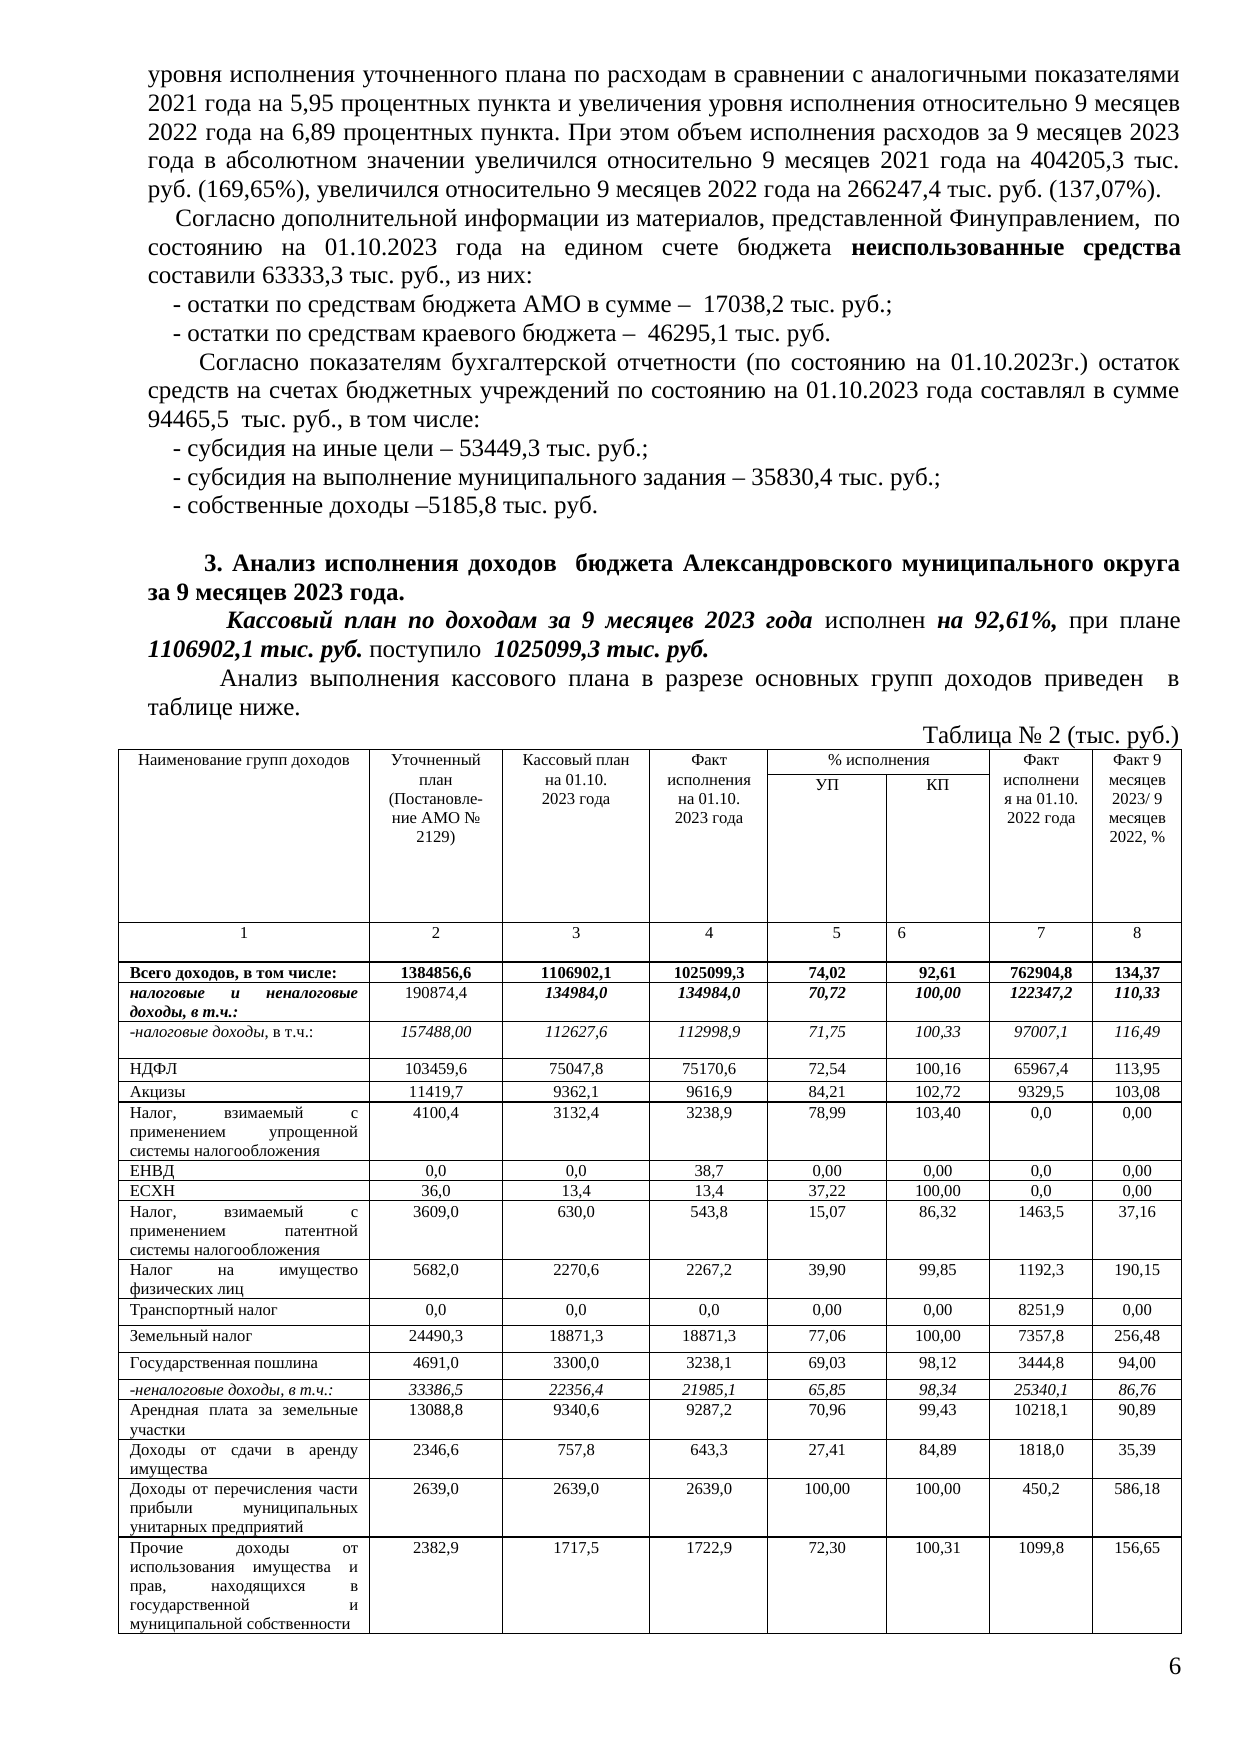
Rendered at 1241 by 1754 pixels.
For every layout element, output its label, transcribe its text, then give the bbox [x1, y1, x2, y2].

table_cell 112627,6 [503, 1022, 649, 1057]
table_cell 94,00 [1093, 1353, 1181, 1379]
table_cell 2382,9 [370, 1538, 502, 1633]
table_cell 9329,5 [990, 1082, 1092, 1101]
table_cell 1717,5 [503, 1538, 649, 1633]
table_cell 0,00 [1093, 1181, 1181, 1200]
table_cell 134984,0 [650, 983, 767, 1021]
table_cell 2639,0 [503, 1479, 649, 1536]
table_cell Налог на имущество физических лиц [119, 1260, 369, 1298]
table_cell Налог, взимаемый с применением патентной системы налогообложения [119, 1201, 369, 1259]
table_cell 2639,0 [370, 1479, 502, 1536]
table_cell 0,00 [1093, 1161, 1181, 1180]
table_cell 98,34 [887, 1380, 989, 1399]
table_header Кассовый план на 01.10. 2023 года [503, 750, 649, 922]
table_cell -неналоговые доходы, в т.ч.: [119, 1380, 369, 1399]
table_cell Акцизы [119, 1082, 369, 1101]
table_cell 122347,2 [990, 983, 1092, 1021]
table_cell 100,16 [887, 1059, 989, 1081]
table_cell 77,06 [768, 1326, 886, 1352]
table_cell 110,33 [1093, 983, 1181, 1021]
table_header % исполнения [768, 750, 989, 774]
table_cell 3132,4 [503, 1103, 649, 1160]
table_cell 0,00 [1093, 1103, 1181, 1160]
table_cell 15,07 [768, 1201, 886, 1259]
table_cell 100,00 [887, 1326, 989, 1352]
table_cell 65,85 [768, 1380, 886, 1399]
table_cell Транспортный налог [119, 1299, 369, 1325]
table_cell Доходы от перечисления части прибыли муниципальных унитарных предприятий [119, 1479, 369, 1536]
table_cell 7357,8 [990, 1326, 1092, 1352]
text Таблица № 2 (тыс. руб.) [148, 720, 1181, 749]
table_cell 100,33 [887, 1022, 989, 1057]
table_cell 24490,3 [370, 1326, 502, 1352]
table_cell 1025099,3 [650, 963, 767, 982]
table_cell 4691,0 [370, 1353, 502, 1379]
text - субсидия на выполнение муниципального задания – 35830,4 тыс. руб.; [148, 462, 1181, 490]
table_cell 27,41 [768, 1440, 886, 1478]
table_cell 116,49 [1093, 1022, 1181, 1057]
table_cell 36,0 [370, 1181, 502, 1200]
table_cell 1463,5 [990, 1201, 1092, 1259]
table_cell 78,99 [768, 1103, 886, 1160]
table_cell 7 [990, 923, 1092, 961]
table_cell 70,96 [768, 1400, 886, 1438]
table_cell 74,02 [768, 963, 886, 982]
table_cell 3609,0 [370, 1201, 502, 1259]
table_cell 102,72 [887, 1082, 989, 1101]
table_cell 69,03 [768, 1353, 886, 1379]
text Согласно дополнительной информации из материалов, представленной Финуправлением, по состоянию на 01.10.2023 года на едином счете бюджета неиспользованные средства составили 63333,3 тыс. руб., из них: [148, 203, 1181, 289]
table_cell НДФЛ [119, 1059, 369, 1081]
table_cell 5 [768, 923, 886, 961]
table_cell Прочие доходы от использования имущества и прав, находящихся в государственной и муниципальной собственности [119, 1538, 369, 1633]
table_cell 9362,1 [503, 1082, 649, 1101]
table_cell 75170,6 [650, 1059, 767, 1081]
table_cell 0,00 [887, 1161, 989, 1180]
table_cell 6 [887, 923, 989, 961]
table_cell 3238,9 [650, 1103, 767, 1160]
table_cell 4 [650, 923, 767, 961]
table_cell 156,65 [1093, 1538, 1181, 1633]
table_cell 134984,0 [503, 983, 649, 1021]
table_cell 98,12 [887, 1353, 989, 1379]
table_cell 1099,8 [990, 1538, 1092, 1633]
table_cell 103459,6 [370, 1059, 502, 1081]
table_cell 11419,7 [370, 1082, 502, 1101]
text Согласно показателям бухгалтерской отчетности (по состоянию на 01.10.2023г.) остаток средств на счетах бюджетных учреждений по состоянию на 01.10.2023 года составлял в сумме 94465,5 тыс. руб., в том числе: [148, 347, 1181, 433]
table_cell 134,37 [1093, 963, 1181, 982]
table_cell 75047,8 [503, 1059, 649, 1081]
table_cell Налог, взимаемый с применением упрощенной системы налогообложения [119, 1103, 369, 1160]
table_cell 65967,4 [990, 1059, 1092, 1081]
table_cell 0,0 [503, 1299, 649, 1325]
table_cell Доходы от сдачи в аренду имущества [119, 1440, 369, 1478]
table_cell 4100,4 [370, 1103, 502, 1160]
table_cell 643,3 [650, 1440, 767, 1478]
table_cell 9616,9 [650, 1082, 767, 1101]
table_cell 18871,3 [503, 1326, 649, 1352]
table_cell 3444,8 [990, 1353, 1092, 1379]
table_cell 0,0 [990, 1103, 1092, 1160]
table_cell 1818,0 [990, 1440, 1092, 1478]
table_cell 190,15 [1093, 1260, 1181, 1298]
table_cell 86,32 [887, 1201, 989, 1259]
text - субсидия на иные цели – 53449,3 тыс. руб.; [148, 433, 1181, 462]
text - собственные доходы –5185,8 тыс. руб. [148, 490, 1181, 519]
table_cell 35,39 [1093, 1440, 1181, 1478]
table_cell 0,00 [768, 1161, 886, 1180]
table_cell 0,0 [370, 1161, 502, 1180]
table_cell 97007,1 [990, 1022, 1092, 1057]
table_cell 72,30 [768, 1538, 886, 1633]
table_cell 70,72 [768, 983, 886, 1021]
table_cell 757,8 [503, 1440, 649, 1478]
table_cell 72,54 [768, 1059, 886, 1081]
table_cell 100,00 [768, 1479, 886, 1536]
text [148, 59, 1181, 203]
table_cell 2267,2 [650, 1260, 767, 1298]
table_cell 0,00 [768, 1299, 886, 1325]
table_cell 0,0 [990, 1161, 1092, 1180]
text - остатки по средствам бюджета АМО в сумме – 17038,2 тыс. руб.; [148, 289, 1181, 318]
table_cell 0,0 [990, 1181, 1092, 1200]
table_cell налоговые и неналоговые доходы, в т.ч.: [119, 983, 369, 1021]
table_cell 256,48 [1093, 1326, 1181, 1352]
table_header Наименование групп доходов [119, 750, 369, 922]
table_cell 103,40 [887, 1103, 989, 1160]
table_cell 0,0 [370, 1299, 502, 1325]
table_cell 38,7 [650, 1161, 767, 1180]
table_cell 100,00 [887, 1479, 989, 1536]
table_cell 0,00 [887, 1299, 989, 1325]
table_cell 86,76 [1093, 1380, 1181, 1399]
table_cell 3 [503, 923, 649, 961]
table_cell 71,75 [768, 1022, 886, 1057]
table_cell 630,0 [503, 1201, 649, 1259]
table_cell 100,00 [887, 1181, 989, 1200]
table_header Факт исполнения на 01.10. 2023 года [650, 750, 767, 922]
text - остатки по средствам краевого бюджета – 46295,1 тыс. руб. [148, 318, 1181, 347]
table_cell 0,0 [650, 1299, 767, 1325]
table_cell 2 [370, 923, 502, 961]
table_cell 100,31 [887, 1538, 989, 1633]
table_cell Земельный налог [119, 1326, 369, 1352]
table_cell 13,4 [503, 1181, 649, 1200]
table_cell 1384856,6 [370, 963, 502, 982]
table_cell 25340,1 [990, 1380, 1092, 1399]
table_cell 84,21 [768, 1082, 886, 1101]
table_cell 13,4 [650, 1181, 767, 1200]
table_header Уточненный план (Постановле-ние АМО № 2129) [370, 750, 502, 922]
table_cell 9340,6 [503, 1400, 649, 1438]
table_cell 99,43 [887, 1400, 989, 1438]
table_cell 0,00 [1093, 1299, 1181, 1325]
table_cell 13088,8 [370, 1400, 502, 1438]
table_cell 586,18 [1093, 1479, 1181, 1536]
table_cell 1 [119, 923, 369, 961]
text 3. Анализ исполнения доходов бюджета Александровского муниципального округа за 9 месяцев 2023 года. [148, 548, 1181, 605]
table_cell КП [887, 775, 989, 922]
table_cell 1106902,1 [503, 963, 649, 982]
table_cell Государственная пошлина [119, 1353, 369, 1379]
table_cell 37,22 [768, 1181, 886, 1200]
table_cell 33386,5 [370, 1380, 502, 1399]
table_cell -налоговые доходы, в т.ч.: [119, 1022, 369, 1057]
table_header Факт 9 месяцев 2023/ 9 месяцев 2022, % [1093, 750, 1181, 922]
table_header Факт исполнения на 01.10. 2022 года [990, 750, 1092, 922]
table_cell 0,0 [503, 1161, 649, 1180]
table_cell УП [768, 775, 886, 922]
table_cell 18871,3 [650, 1326, 767, 1352]
table_cell 39,90 [768, 1260, 886, 1298]
table_cell 10218,1 [990, 1400, 1092, 1438]
table_cell 113,95 [1093, 1059, 1181, 1081]
table_cell 99,85 [887, 1260, 989, 1298]
table_cell 762904,8 [990, 963, 1092, 982]
text Анализ выполнения кассового плана в разрезе основных групп доходов приведен в таблице ниже. [148, 663, 1181, 720]
table_cell ЕСХН [119, 1181, 369, 1200]
table_cell 37,16 [1093, 1201, 1181, 1259]
table_cell Всего доходов, в том числе: [119, 963, 369, 982]
table_cell 3238,1 [650, 1353, 767, 1379]
table_cell ЕНВД [119, 1161, 369, 1180]
table_cell 5682,0 [370, 1260, 502, 1298]
table_cell 84,89 [887, 1440, 989, 1478]
table_cell 8251,9 [990, 1299, 1092, 1325]
table_cell 2346,6 [370, 1440, 502, 1478]
table_cell 22356,4 [503, 1380, 649, 1399]
table_cell 2639,0 [650, 1479, 767, 1536]
table_cell 157488,00 [370, 1022, 502, 1057]
table_cell 543,8 [650, 1201, 767, 1259]
table_cell 103,08 [1093, 1082, 1181, 1101]
table_cell 190874,4 [370, 983, 502, 1021]
table_cell 2270,6 [503, 1260, 649, 1298]
table_cell 9287,2 [650, 1400, 767, 1438]
table_cell 100,00 [887, 983, 989, 1021]
table_cell 21985,1 [650, 1380, 767, 1399]
table_cell 92,61 [887, 963, 989, 982]
table_cell 1192,3 [990, 1260, 1092, 1298]
text Кассовый план по доходам за 9 месяцев 2023 года исполнен на 92,61%, при плане 1106902,1 тыс. руб. поступило 1025099,3 тыс. руб. [148, 605, 1181, 663]
table_cell 1722,9 [650, 1538, 767, 1633]
table_cell 90,89 [1093, 1400, 1181, 1438]
table_cell Арендная плата за земельные участки [119, 1400, 369, 1438]
table_cell 8 [1093, 923, 1181, 961]
table_cell 450,2 [990, 1479, 1092, 1536]
table_cell 3300,0 [503, 1353, 649, 1379]
table_cell 112998,9 [650, 1022, 767, 1057]
